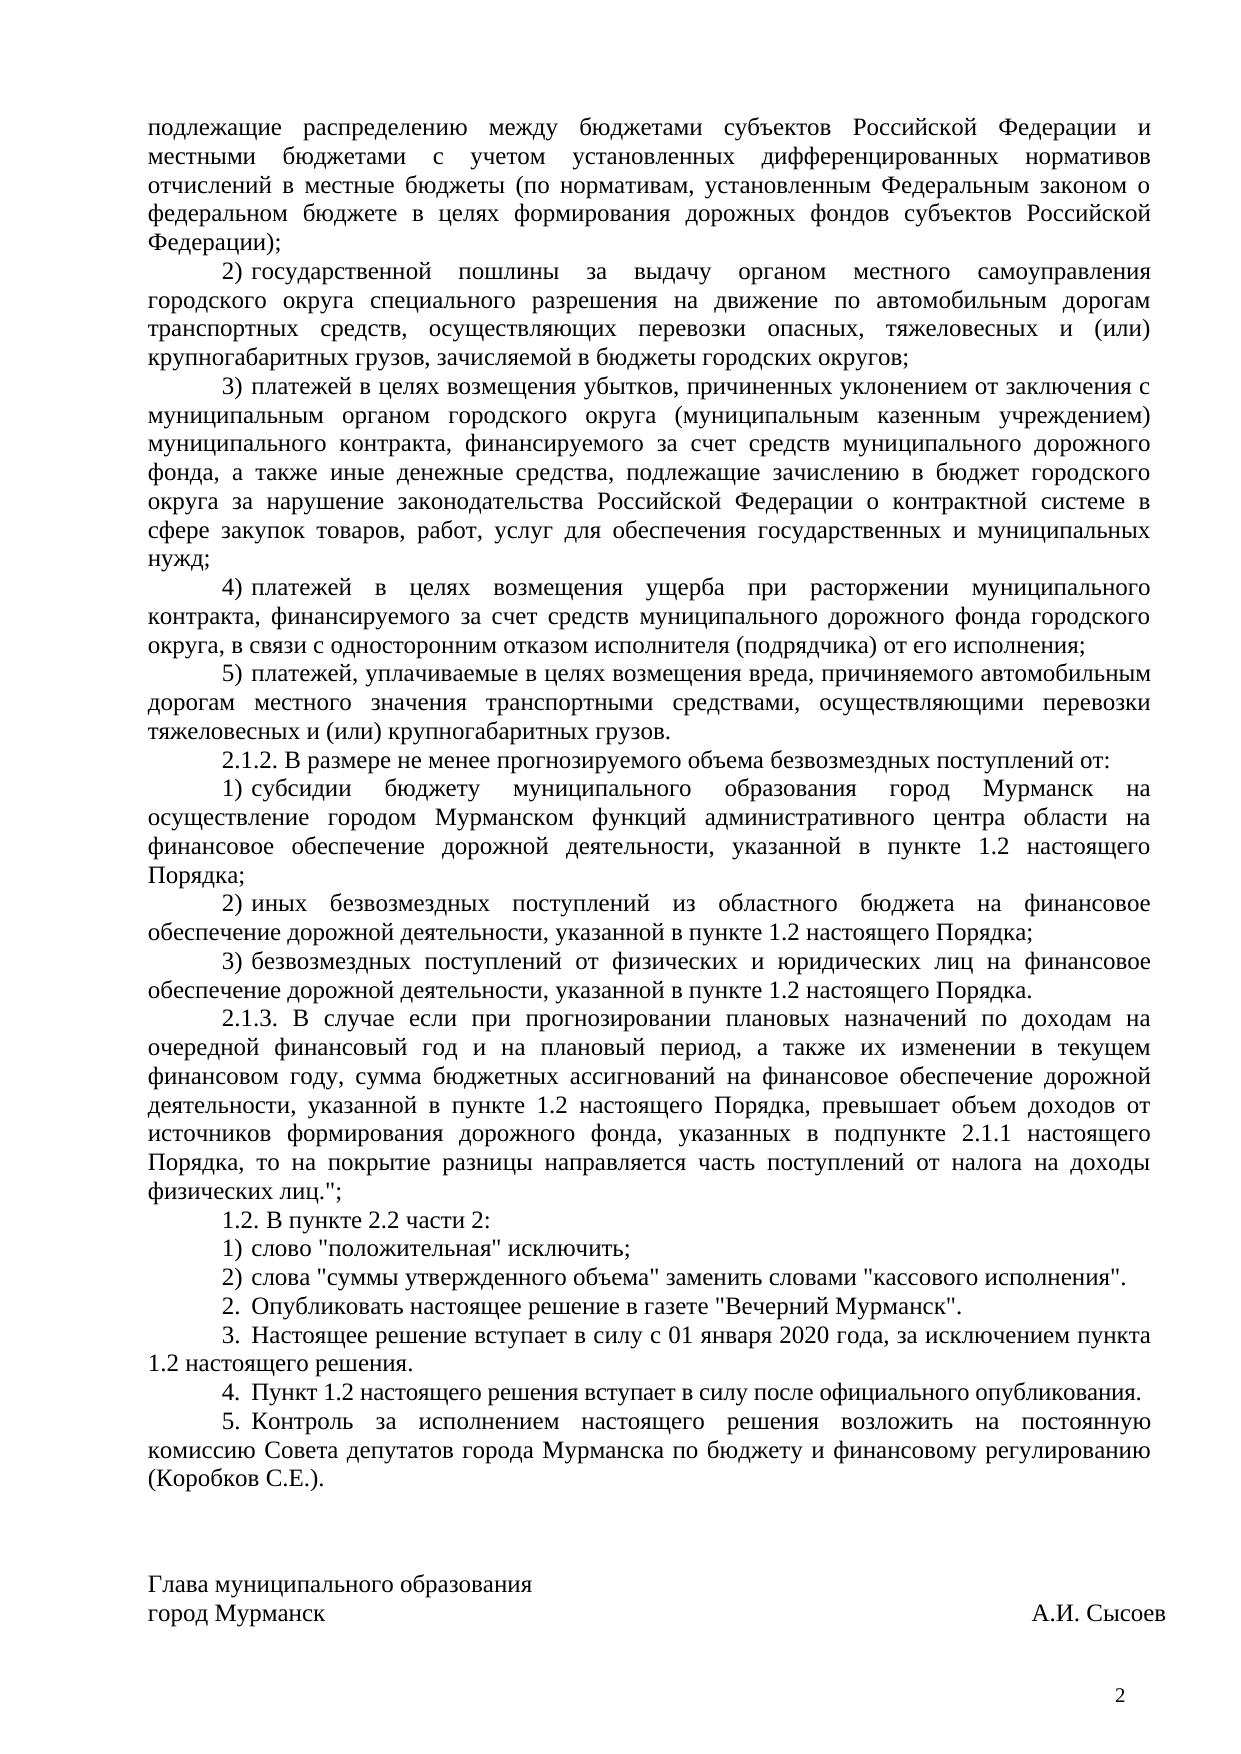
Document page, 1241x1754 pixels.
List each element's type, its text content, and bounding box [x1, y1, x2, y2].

list Настоящее решение вступает в силу с 01 января 2020 года, за исключением пункта 1.2 настоящего решения. [148, 1320, 1152, 1377]
list слово "положительная" исключить; [148, 1233, 1152, 1262]
list государственной пошлины за выдачу органом местного самоуправления городского округа специального разрешения на движение по автомобильным дорогам транспортных средств, осуществляющих перевозки опасных, тяжеловесных и (или) крупногабаритных грузов, зачисляемой в бюджеты городских округов; [148, 256, 1152, 371]
list иных безвозмездных поступлений из областного бюджета на финансовое обеспечение дорожной деятельности, указанной в пункте 1.2 настоящего Порядка; [148, 888, 1152, 946]
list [148, 112, 1152, 256]
list субсидии бюджету муниципального образования город Мурманск на осуществление городом Мурманском функций административного центра области на финансовое обеспечение дорожной деятельности, указанной в пункте 1.2 настоящего Порядка; [148, 773, 1152, 888]
list безвозмездных поступлений от физических и юридических лиц на финансовое обеспечение дорожной деятельности, указанной в пункте 1.2 настоящего Порядка. [148, 946, 1152, 1003]
list Пункт 1.2 настоящего решения вступает в силу после официального опубликования. [148, 1377, 1152, 1406]
list Контроль за исполнением настоящего решения возложить на постоянную комиссию Совета депутатов города Мурманска по бюджету и финансовому регулированию (Коробков С.Е.). [148, 1406, 1152, 1492]
list В пункте 2.2 части 2: [148, 1205, 1152, 1233]
text город Мурманск А.И. Сысоев [148, 1598, 1167, 1627]
subtitle Глава муниципального образования [148, 1569, 1152, 1598]
list слова "суммы утвержденного объема" заменить словами "кассового исполнения". [148, 1262, 1152, 1291]
list платежей в целях возмещения убытков, причиненных уклонением от заключения с муниципальным органом городского округа (муниципальным казенным учреждением) муниципального контракта, финансируемого за счет средств муниципального дорожного фонда, а также иные денежные средства, подлежащие зачислению в бюджет городского округа за нарушение законодательства Российской Федерации о контрактной системе в сфере закупок товаров, работ, услуг для обеспечения государственных и муниципальных нужд; [148, 371, 1152, 572]
list Опубликовать настоящее решение в газете "Вечерний Мурманск". [148, 1291, 1152, 1320]
text 2.1.3. В случае если при прогнозировании плановых назначений по доходам на очередной финансовый год и на плановый период, а также их изменении в текущем финансовом году, сумма бюджетных ассигнований на финансовое обеспечение дорожной деятельности, указанной в пункте 1.2 настоящего Порядка, превышает объем доходов от источников формирования дорожного фонда, указанных в подпункте 2.1.1 настоящего Порядка, то на покрытие разницы направляется часть поступлений от налога на доходы физических лиц."; [148, 1003, 1152, 1205]
list платежей, уплачиваемые в целях возмещения вреда, причиняемого автомобильным дорогам местного значения транспортными средствами, осуществляющими перевозки тяжеловесных и (или) крупногабаритных грузов. [148, 658, 1152, 745]
list платежей в целях возмещения ущерба при расторжении муниципального контракта, финансируемого за счет средств муниципального дорожного фонда городского округа, в связи с односторонним отказом исполнителя (подрядчика) от его исполнения; [148, 572, 1152, 658]
text 2.1.2. В размере не менее прогнозируемого объема безвозмездных поступлений от: [148, 745, 1152, 773]
